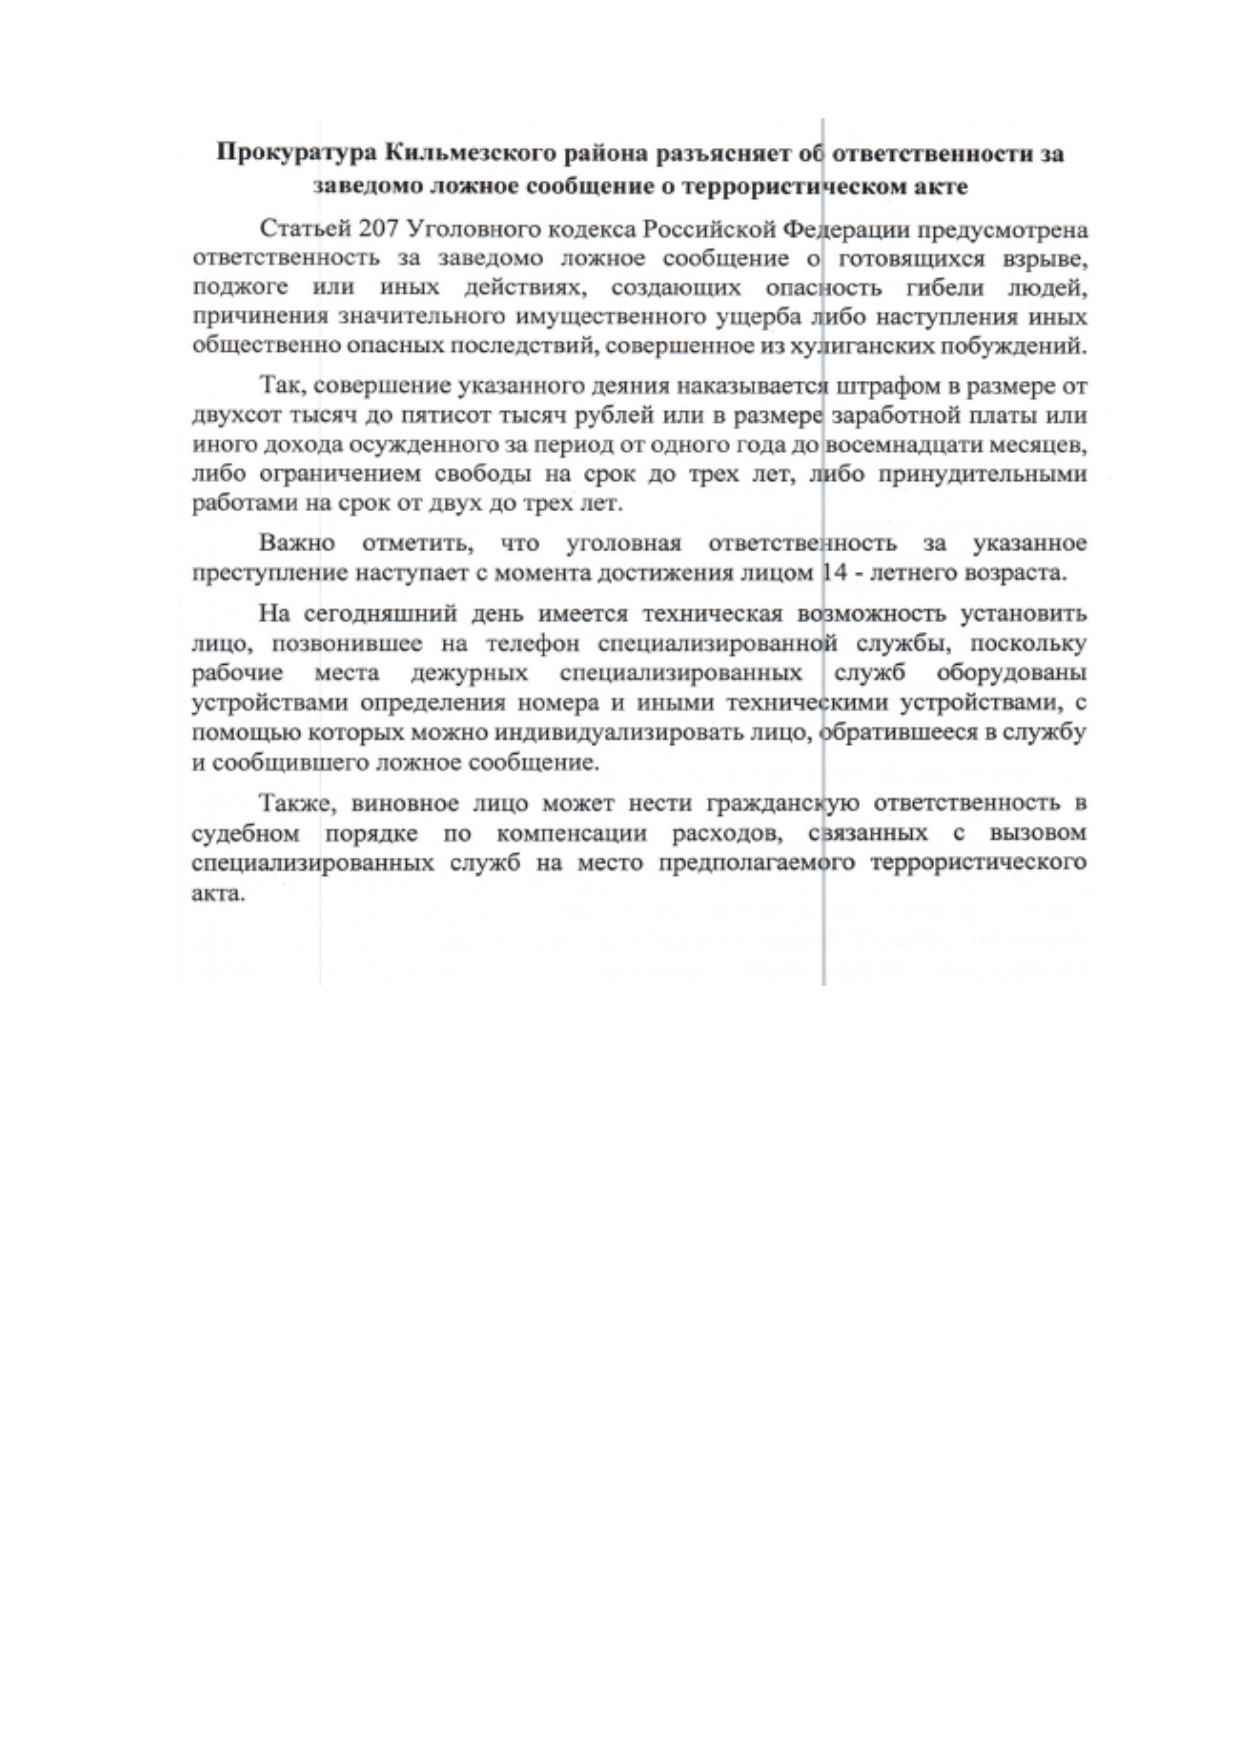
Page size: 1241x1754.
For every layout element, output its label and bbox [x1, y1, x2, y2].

picture [177, 118, 1117, 986]
